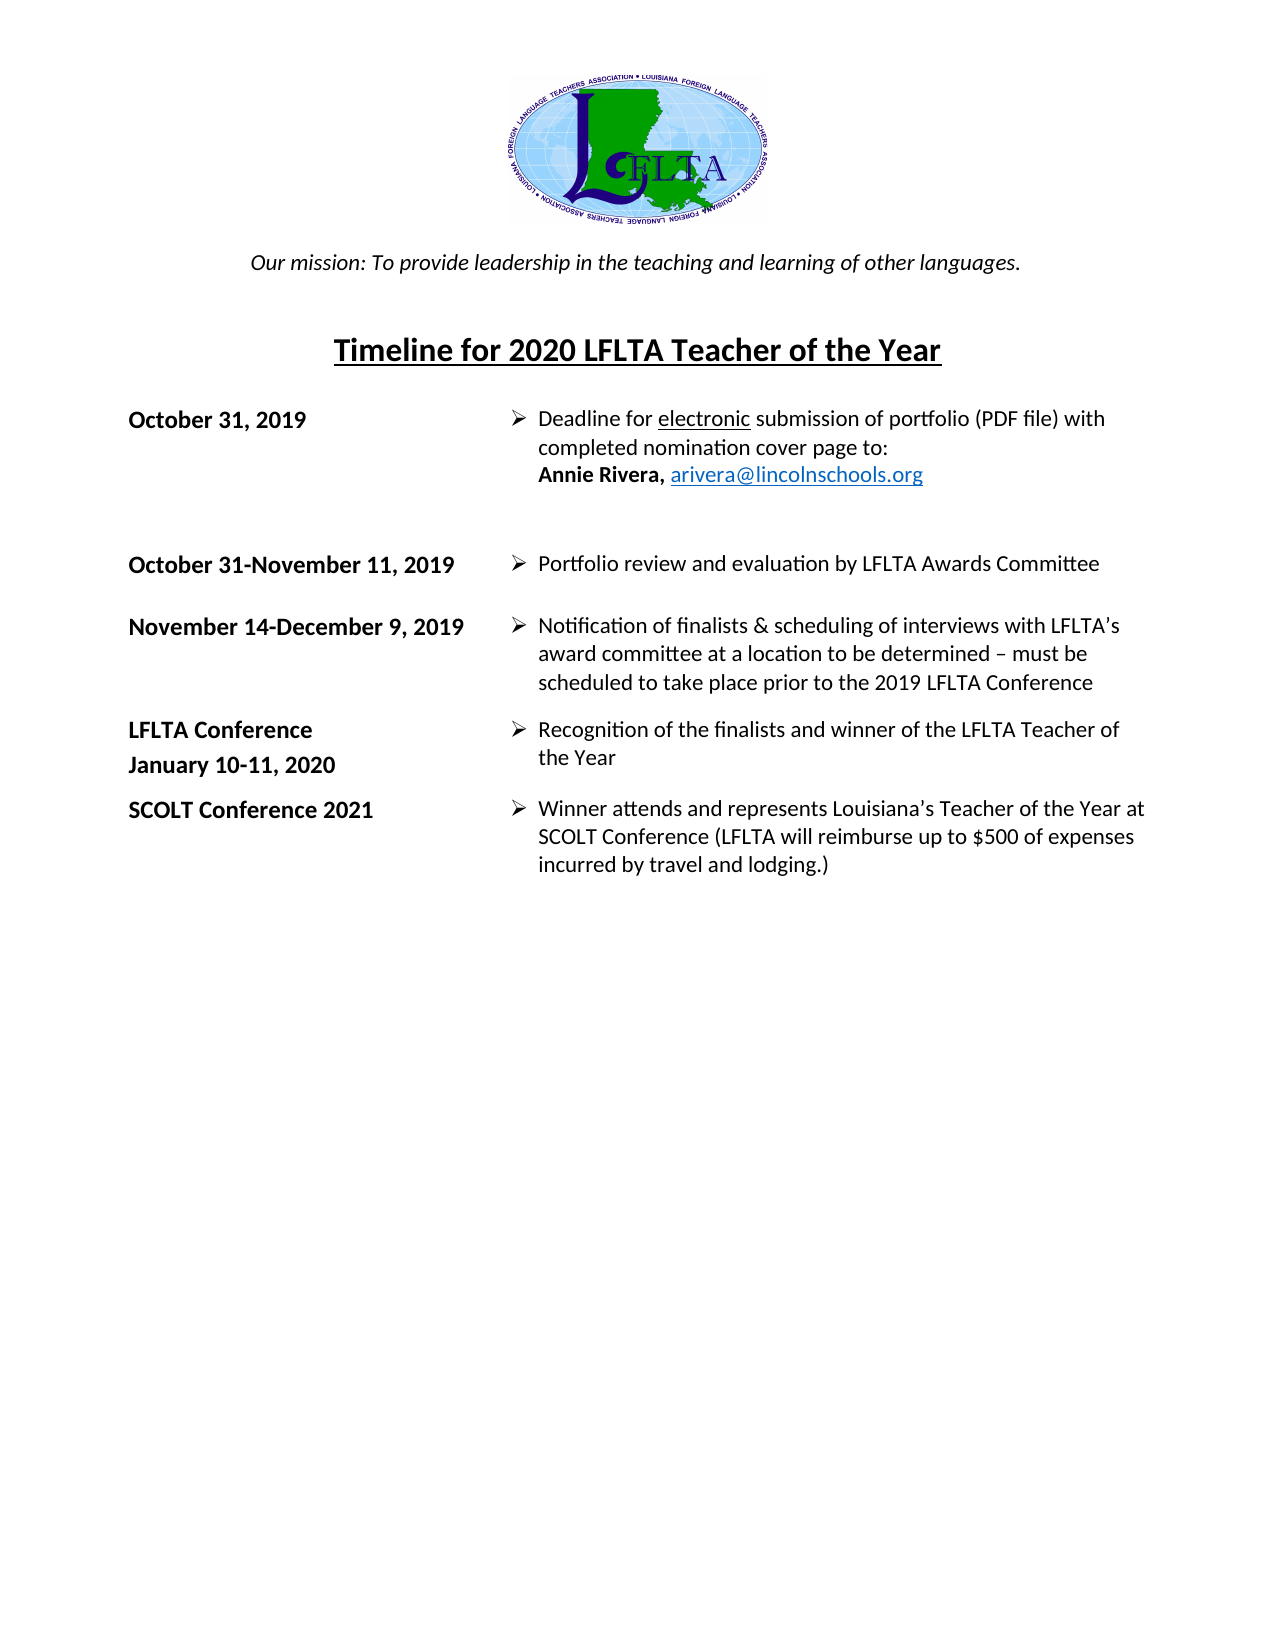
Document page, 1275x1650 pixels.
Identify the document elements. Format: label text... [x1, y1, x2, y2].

text Timeline for 2020 LFLTA Teacher of the Year [75, 329, 1200, 370]
table_cell Notification of finalists & scheduling of interviews with LFLTA’s award committee at a location to be determined – must be scheduled to take place prior to the 2019 LFLTA Conference [491, 604, 1159, 707]
table_cell LFLTA Conference January 10-11, 2020 [116, 707, 491, 787]
table_cell Portfolio review and evaluation by LFLTA Awards Committee [491, 541, 1159, 604]
table_header Deadline for electronic submission of portfolio (PDF file) with completed nomination cover page to: Annie Rivera, arivera@lincolnschools.org [491, 397, 1159, 541]
table_cell October 31-November 11, 2019 [116, 541, 491, 604]
table_cell SCOLT Conference 2021 [116, 787, 491, 878]
table_cell Winner attends and represents Louisiana’s Teacher of the Year at SCOLT Conference (LFLTA will reimburse up to $500 of expenses incurred by travel and lodging.) [491, 787, 1159, 878]
table_cell Recognition of the finalists and winner of the LFLTA Teacher of the Year [491, 707, 1159, 787]
picture [508, 75, 768, 224]
table_cell November 14-December 9, 2019 [116, 604, 491, 707]
table_header October 31, 2019 [116, 397, 491, 541]
